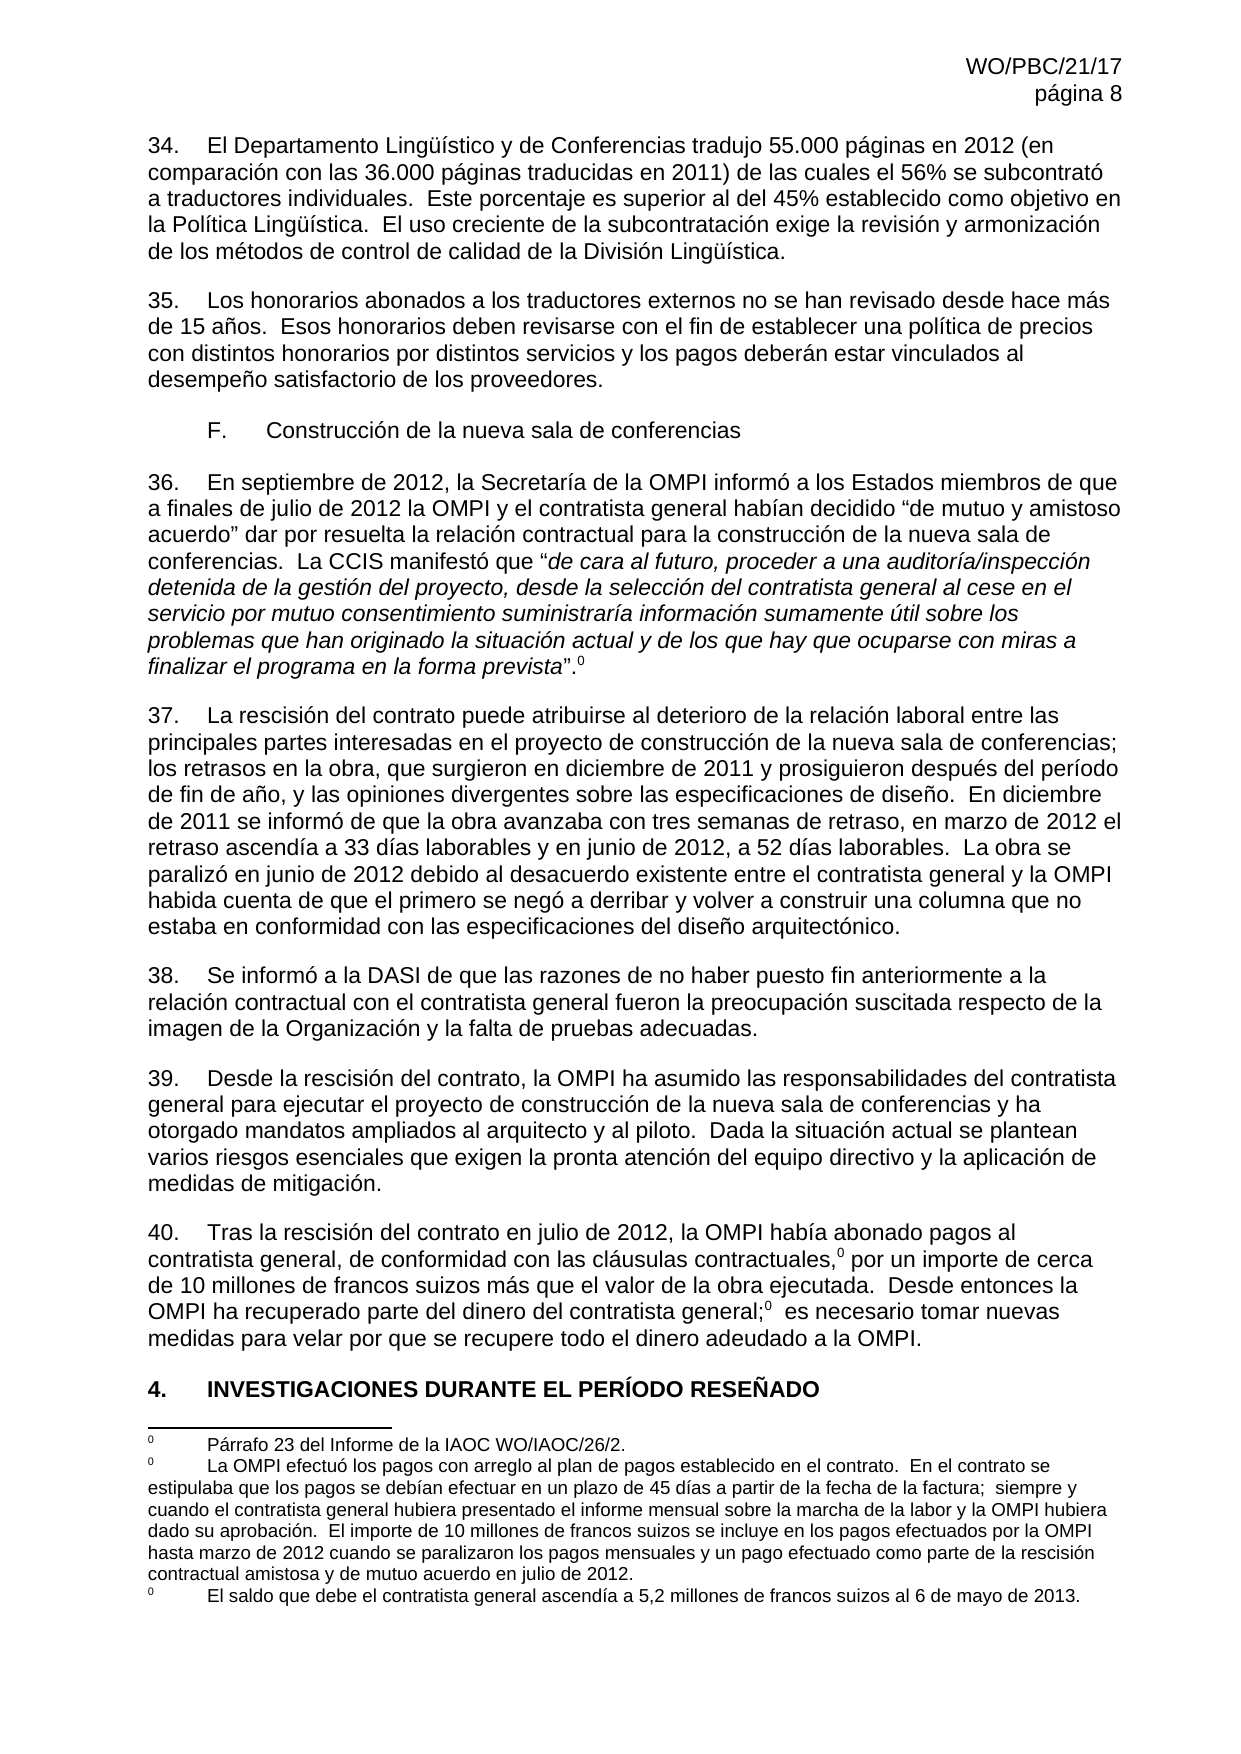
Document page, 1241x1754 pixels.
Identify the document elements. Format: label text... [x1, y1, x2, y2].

list En septiembre de 2012, la Secretaría de la OMPI informó a los Estados miembros de que a finales de julio de 2012 la OMPI y el contratista general habían decidido “de mutuo y amistoso acuerdo” dar por resuelta la relación contractual para la construcción de la nueva sala de conferencias. La CCIS manifestó que “de cara al futuro, proceder a una auditoría/inspección detenida de la gestión del proyecto, desde la selección del contratista general al cese en el servicio por mutuo consentimiento suministraría información sumamente útil sobre los problemas que han originado la situación actual y de los que hay que ocuparse con miras a finalizar el programa en la forma prevista”. [148, 469, 1122, 679]
subtitle INVESTIGACIONES DURANTE EL PERÍODO RESEÑADO [148, 1376, 1122, 1402]
subtitle Construcción de la nueva sala de conferencias [207, 417, 1122, 444]
list Los honorarios abonados a los traductores externos no se han revisado desde hace más de 15 años. Esos honorarios deben revisarse con el fin de establecer una política de precios con distintos honorarios por distintos servicios y los pagos deberán estar vinculados al desempeño satisfactorio de los proveedores. [148, 287, 1122, 392]
list El Departamento Lingüístico y de Conferencias tradujo 55.000 páginas en 2012 (en comparación con las 36.000 páginas traducidas en 2011) de las cuales el 56% se subcontrató a traductores individuales. Este porcentaje es superior al del 45% establecido como objetivo en la Política Lingüística. El uso creciente de la subcontratación exige la revisión y armonización de los métodos de control de calidad de la División Lingüística. [148, 132, 1122, 264]
list La rescisión del contrato puede atribuirse al deterioro de la relación laboral entre las principales partes interesadas en el proyecto de construcción de la nueva sala de conferencias; los retrasos en la obra, que surgieron en diciembre de 2011 y prosiguieron después del período de fin de año, y las opiniones divergentes sobre las especificaciones de diseño. En diciembre de 2011 se informó de que la obra avanzaba con tres semanas de retraso, en marzo de 2012 el retraso ascendía a 33 días laborables y en junio de 2012, a 52 días laborables. La obra se paralizó en junio de 2012 debido al desacuerdo existente entre el contratista general y la OMPI habida cuenta de que el primero se negó a derribar y volver a construir una columna que no estaba en conformidad con las especificaciones del diseño arquitectónico. [148, 702, 1122, 939]
list Se informó a la DASI de que las razones de no haber puesto fin anteriormente a la relación contractual con el contratista general fueron la preocupación suscitada respecto de la imagen de la Organización y la falta de pruebas adecuadas. [148, 962, 1122, 1042]
list Desde la rescisión del contrato, la OMPI ha asumido las responsabilidades del contratista general para ejecutar el proyecto de construcción de la nueva sala de conferencias y ha otorgado mandatos ampliados al arquitecto y al piloto. Dada la situación actual se plantean varios riesgos esenciales que exigen la pronta atención del equipo directivo y la aplicación de medidas de mitigación. [148, 1064, 1122, 1196]
list Tras la rescisión del contrato en julio de 2012, la OMPI había abonado pagos al contratista general, de conformidad con las cláusulas contractuales, por un importe de cerca de 10 millones de francos suizos más que el valor de la obra ejecutada. Desde entonces la OMPI ha recuperado parte del dinero del contratista general; es necesario tomar nuevas medidas para velar por que se recupere todo el dinero adeudado a la OMPI. [148, 1219, 1122, 1351]
